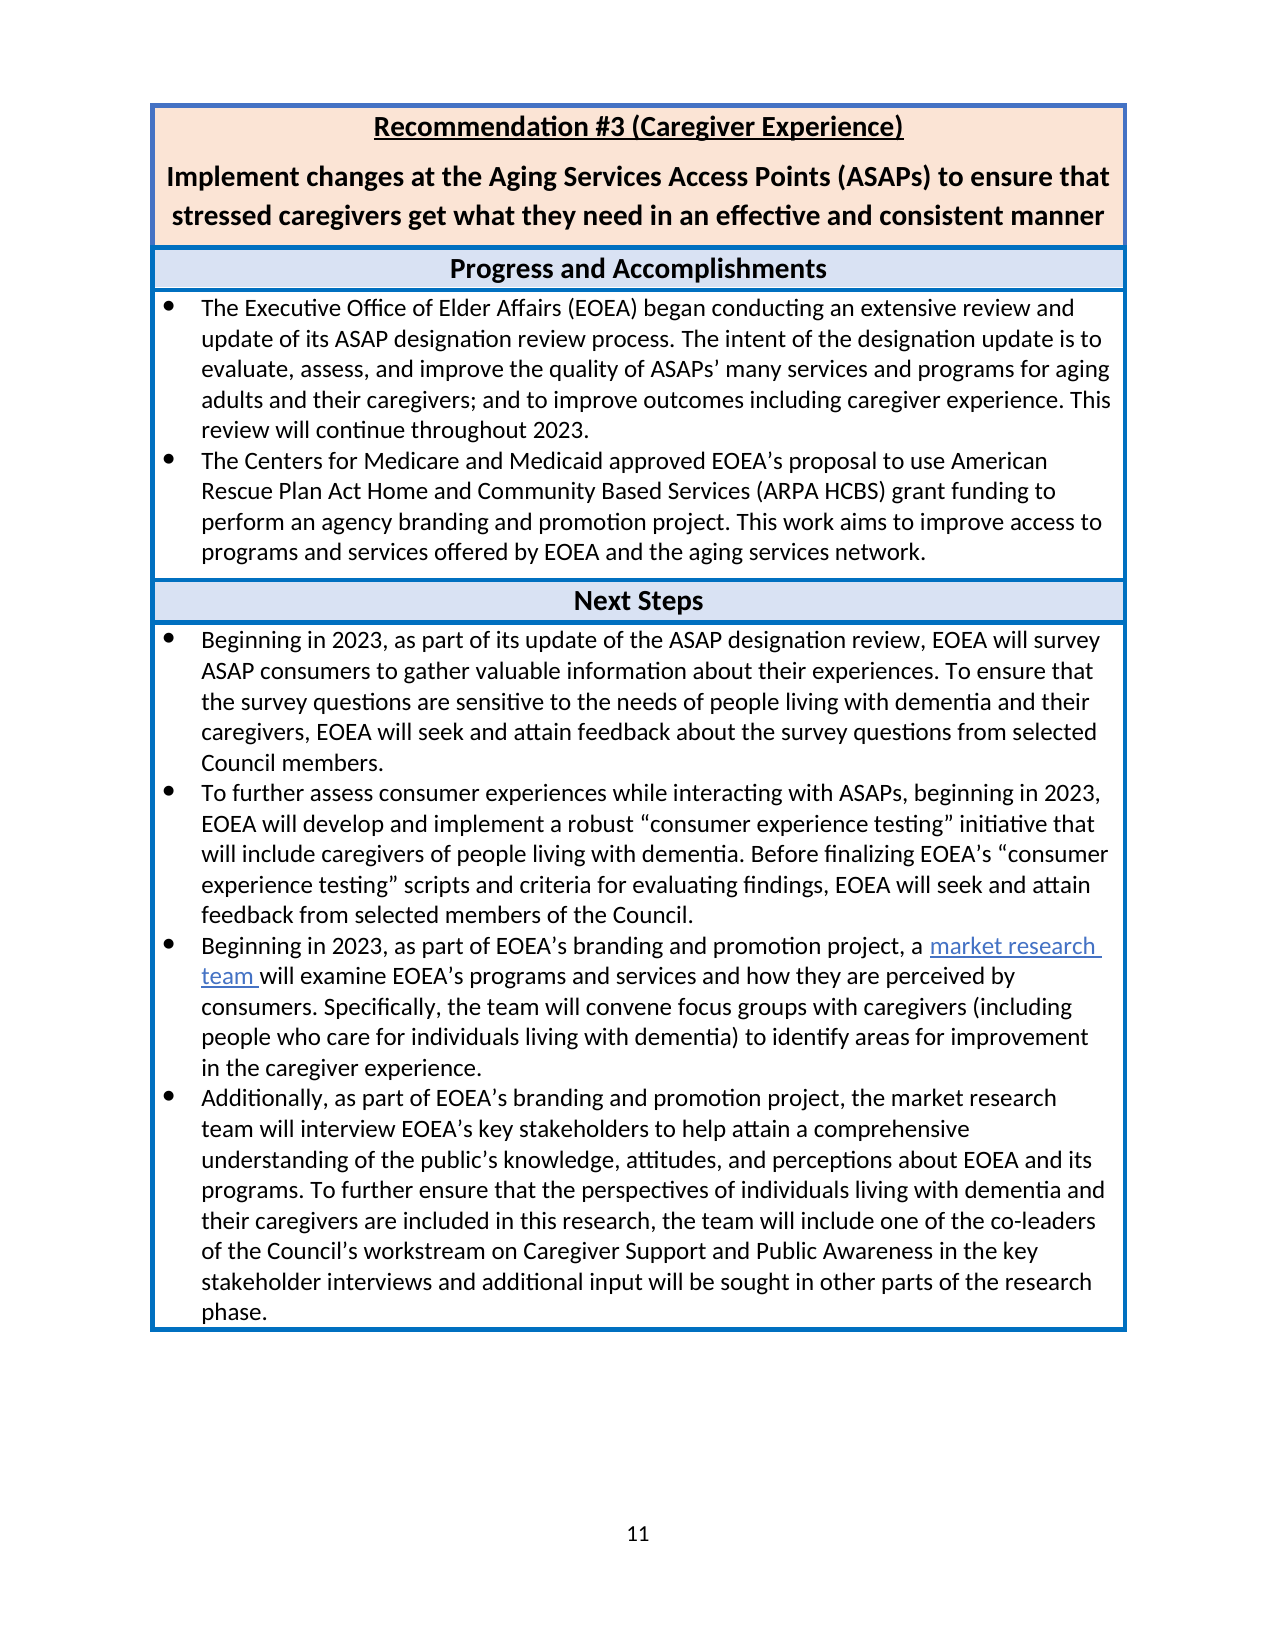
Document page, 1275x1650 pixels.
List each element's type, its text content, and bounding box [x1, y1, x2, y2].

table_cell The Executive Office of Elder Affairs (EOEA) began conducting an extensive review and update of its ASAP designation review process. The intent of the designation update is to evaluate, assess, and improve the quality of ASAPs’ many services and programs for aging adults and their caregivers; and to improve outcomes including caregiver experience. This review will continue throughout 2023. The Centers for Medicare and Medicaid approved EOEA’s proposal to use American Rescue Plan Act Home and Community Based Services (ARPA HCBS) grant funding to perform an agency branding and promotion project. This work aims to improve access to programs and services offered by EOEA and the aging services network. [155, 292, 1123, 577]
table_cell Beginning in 2023, as part of its update of the ASAP designation review, EOEA will survey ASAP consumers to gather valuable information about their experiences. To ensure that the survey questions are sensitive to the needs of people living with dementia and their caregivers, EOEA will seek and attain feedback about the survey questions from selected Council members. To further assess consumer experiences while interacting with ASAPs, beginning in 2023, EOEA will develop and implement a robust “consumer experience testing” initiative that will include caregivers of people living with dementia. Before finalizing EOEA’s “consumer experience testing” scripts and criteria for evaluating findings, EOEA will seek and attain feedback from selected members of the Council. Beginning in 2023, as part of EOEA’s branding and promotion project, a market research team will examine EOEA’s programs and services and how they are perceived by consumers. Specifically, the team will convene focus groups with caregivers (including people who care for individuals living with dementia) to identify areas for improvement in the caregiver experience. Additionally, as part of EOEA’s branding and promotion project, the market research team will interview EOEA’s key stakeholders to help attain a comprehensive understanding of the public’s knowledge, attitudes, and perceptions about EOEA and its programs. To further ensure that the perspectives of individuals living with dementia and their caregivers are included in this research, the team will include one of the co-leaders of the Council’s workstream on Caregiver Support and Public Awareness in the key stakeholder interviews and additional input will be sought in other parts of the research phase. [155, 625, 1123, 1327]
table_cell Next Steps [155, 582, 1123, 620]
table_cell Progress and Accomplishments [155, 250, 1123, 287]
table_header Recommendation #3 (Caregiver Experience) Implement changes at the Aging Services Access Points (ASAPs) to ensure that stressed caregivers get what they need in an effective and consistent manner [155, 108, 1123, 245]
